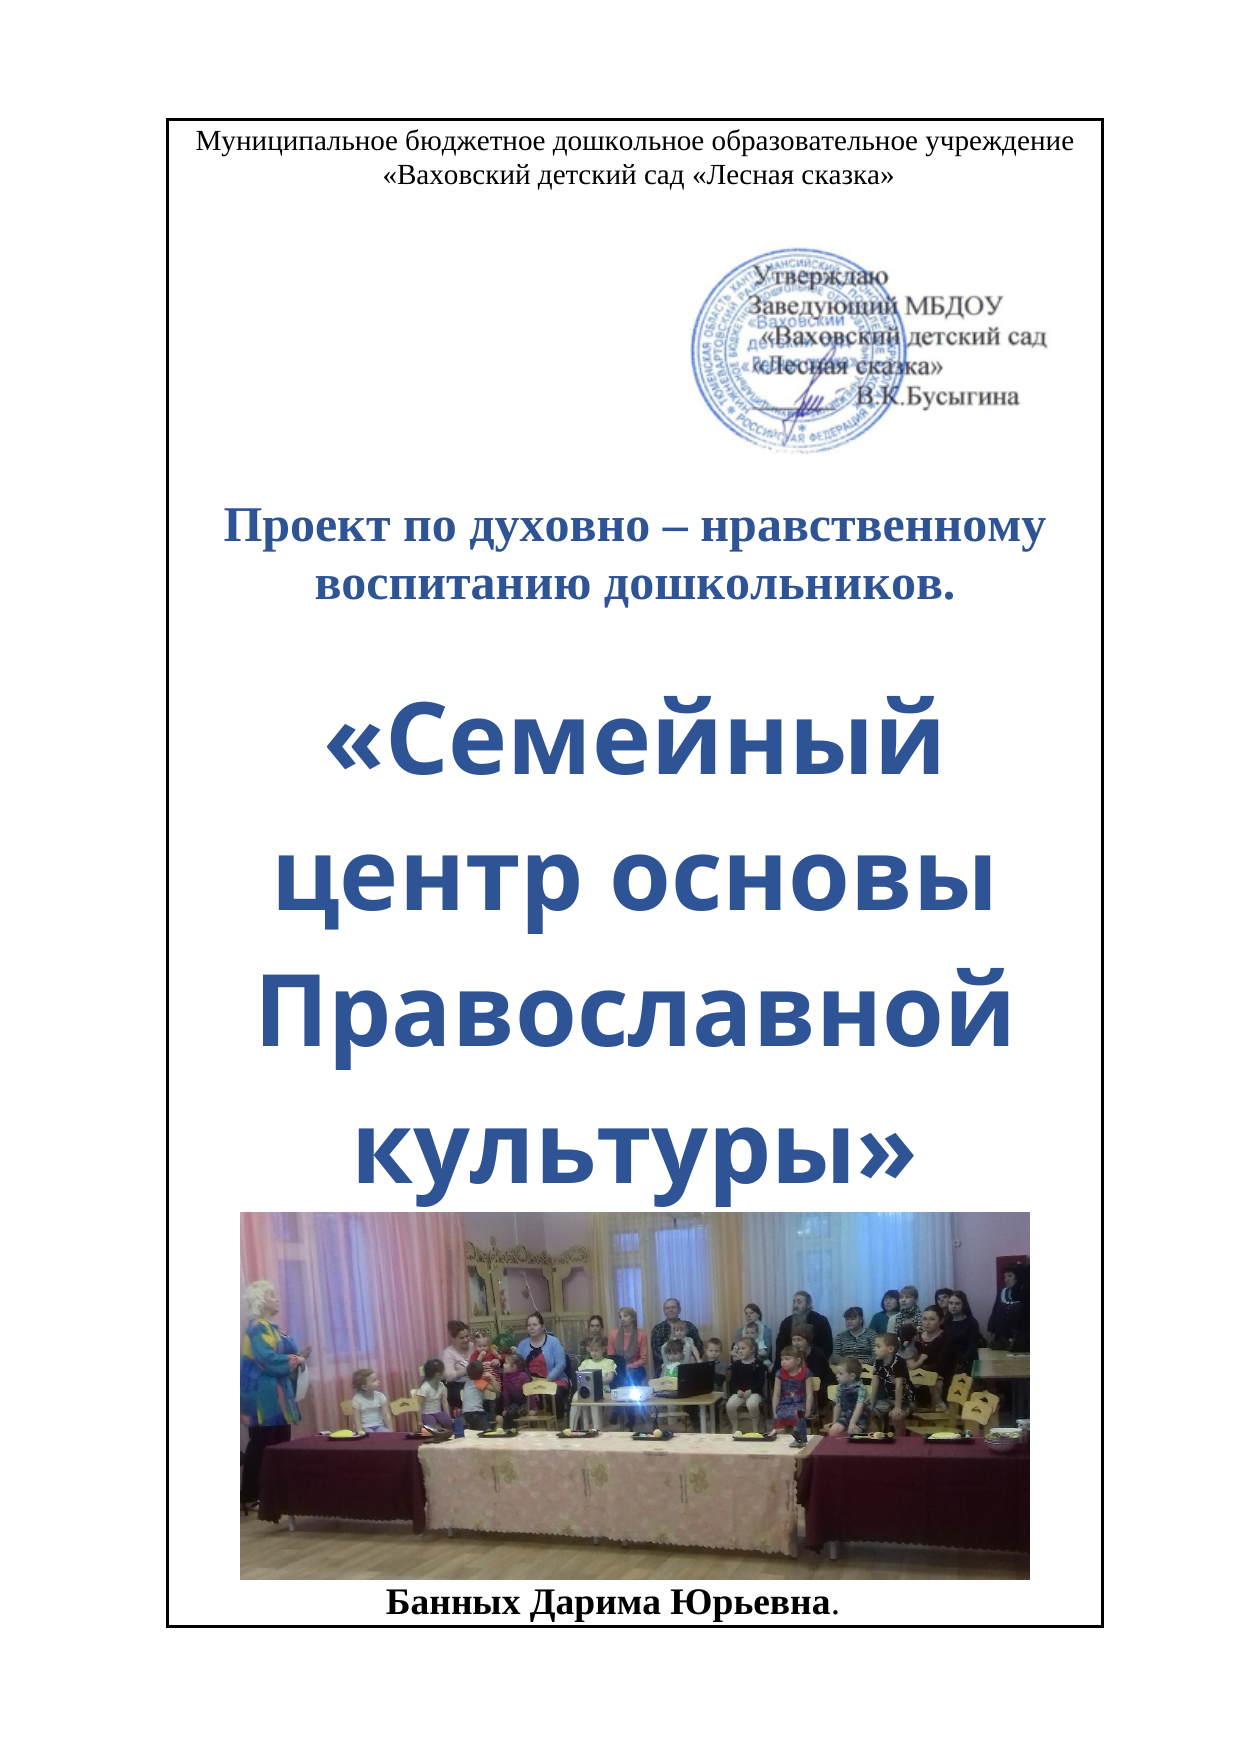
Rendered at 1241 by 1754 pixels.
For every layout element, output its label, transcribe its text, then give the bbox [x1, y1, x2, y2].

text «Ваховский детский сад «Лесная сказка» [177, 157, 1093, 190]
text Муниципальное бюджетное дошкольное образовательное учреждение [169, 121, 1101, 157]
text «Семейный центр основы Православной культуры» [177, 667, 1093, 1212]
picture [631, 218, 1093, 495]
text Банных Дарима Юрьевна. [169, 1574, 1101, 1625]
picture [240, 1212, 1030, 1580]
text Проект по духовно – нравственному воспитанию дошкольников. [177, 495, 1093, 610]
